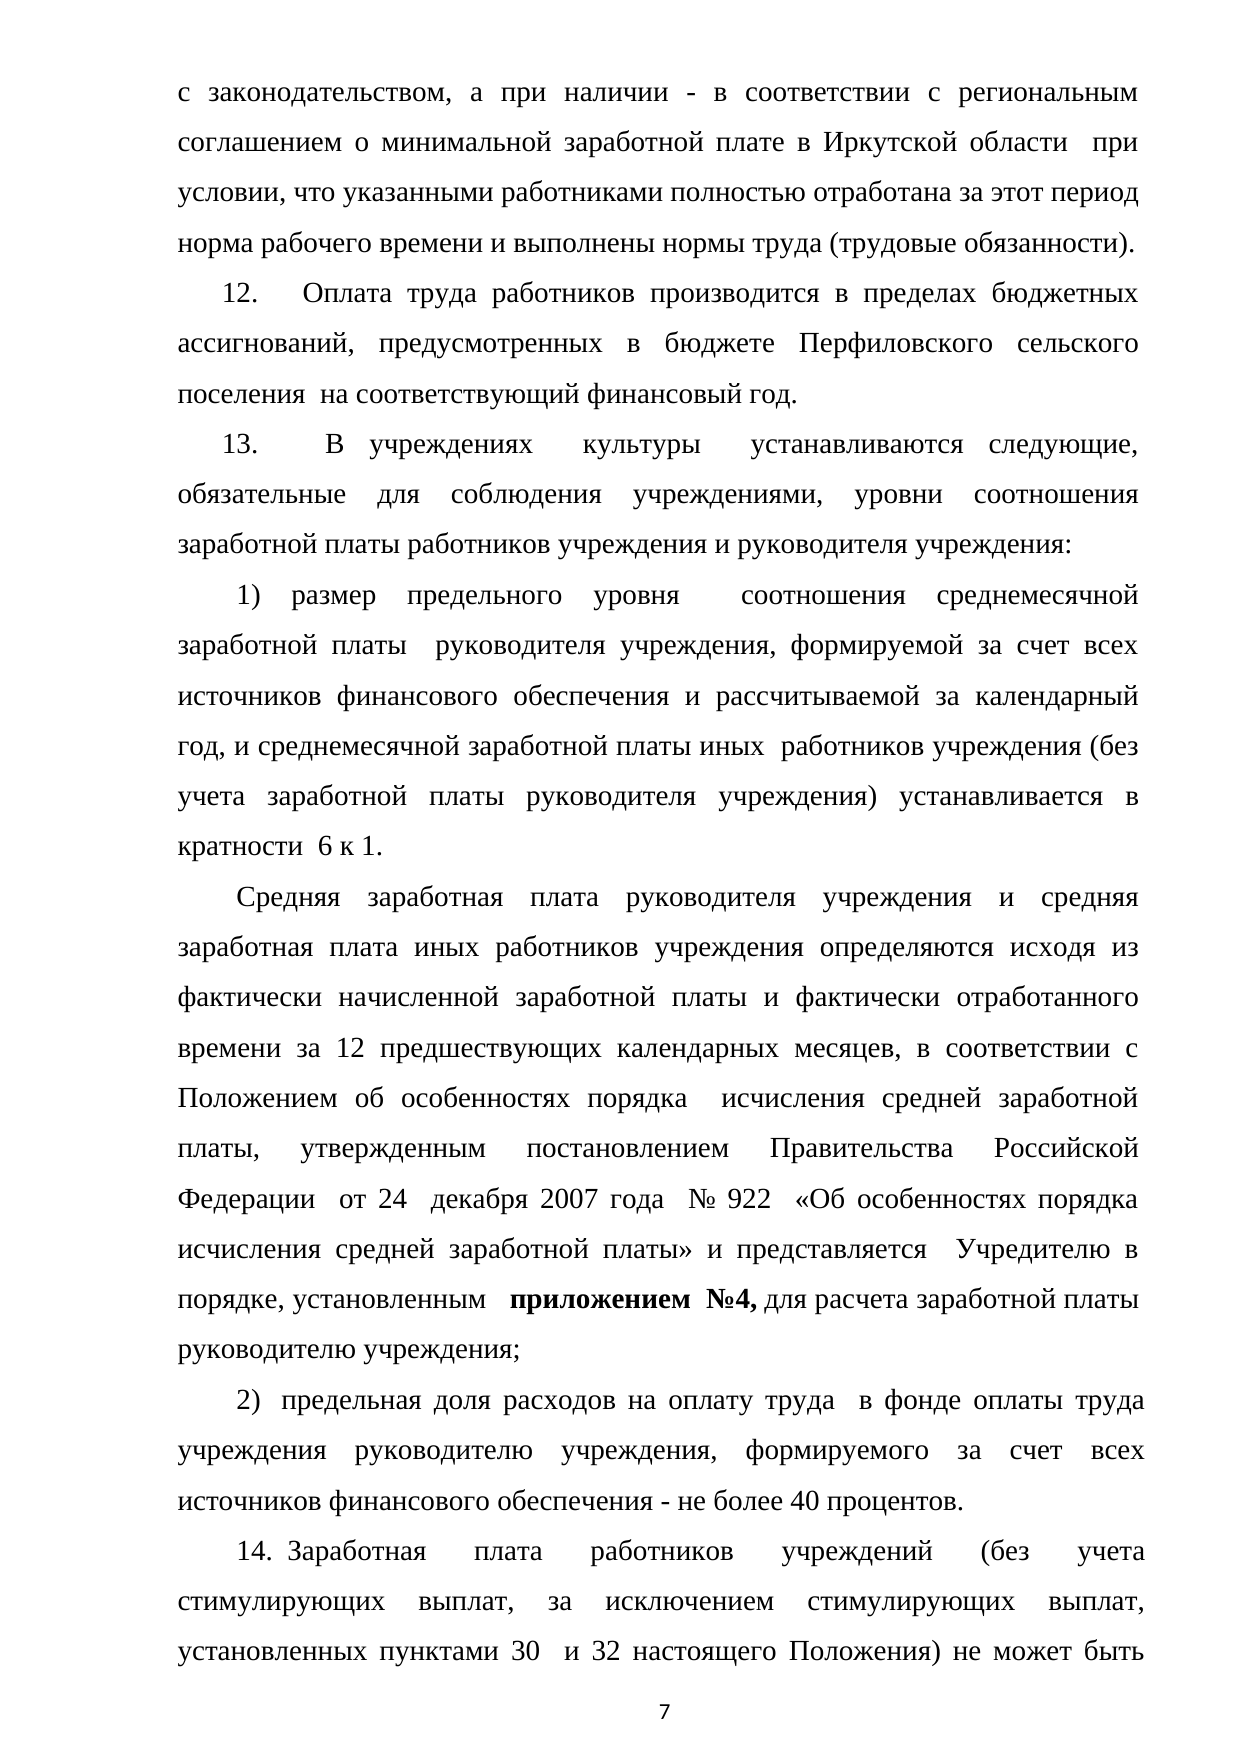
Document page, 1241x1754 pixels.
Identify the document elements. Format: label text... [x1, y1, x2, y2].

text Средняя заработная плата руководителя учреждения и средняя заработная плата иных работников учреждения определяются исходя из фактически начисленной заработной платы и фактически отработанного времени за 12 предшествующих календарных месяцев, в соответствии с Положением об особенностях порядка исчисления средней заработной платы, утвержденным постановлением Правительства Российской Федерации от 24 декабря 2007 года № 922 «Об особенностях порядка исчисления средней заработной платы» и представляется Учредителю в порядке, установленным приложением №4, для расчета заработной платы руководителю учреждения; [177, 879, 1139, 1365]
list предельная доля расходов на оплату труда в фонде оплаты труда учреждения руководителю учреждения, формируемого за счет всех источников финансового обеспечения - не более 40 процентов. [177, 1382, 1146, 1516]
list В учреждениях культуры устанавливаются следующие, обязательные для соблюдения учреждениями, уровни соотношения заработной платы работников учреждения и руководителя учреждения: [177, 426, 1139, 560]
list Оплата труда работников производится в пределах бюджетных ассигнований, предусмотренных в бюджете Перфиловского сельского поселения на соответствующий финансовый год. [177, 275, 1139, 409]
text 1) размер предельного уровня соотношения среднемесячной заработной платы руководителя учреждения, формируемой за счет всех источников финансового обеспечения и рассчитываемой за календарный год, и среднемесячной заработной платы иных работников учреждения (без учета заработной платы руководителя учреждения) устанавливается в кратности 6 к 1. [177, 577, 1139, 862]
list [177, 74, 1139, 258]
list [177, 1533, 1146, 1667]
